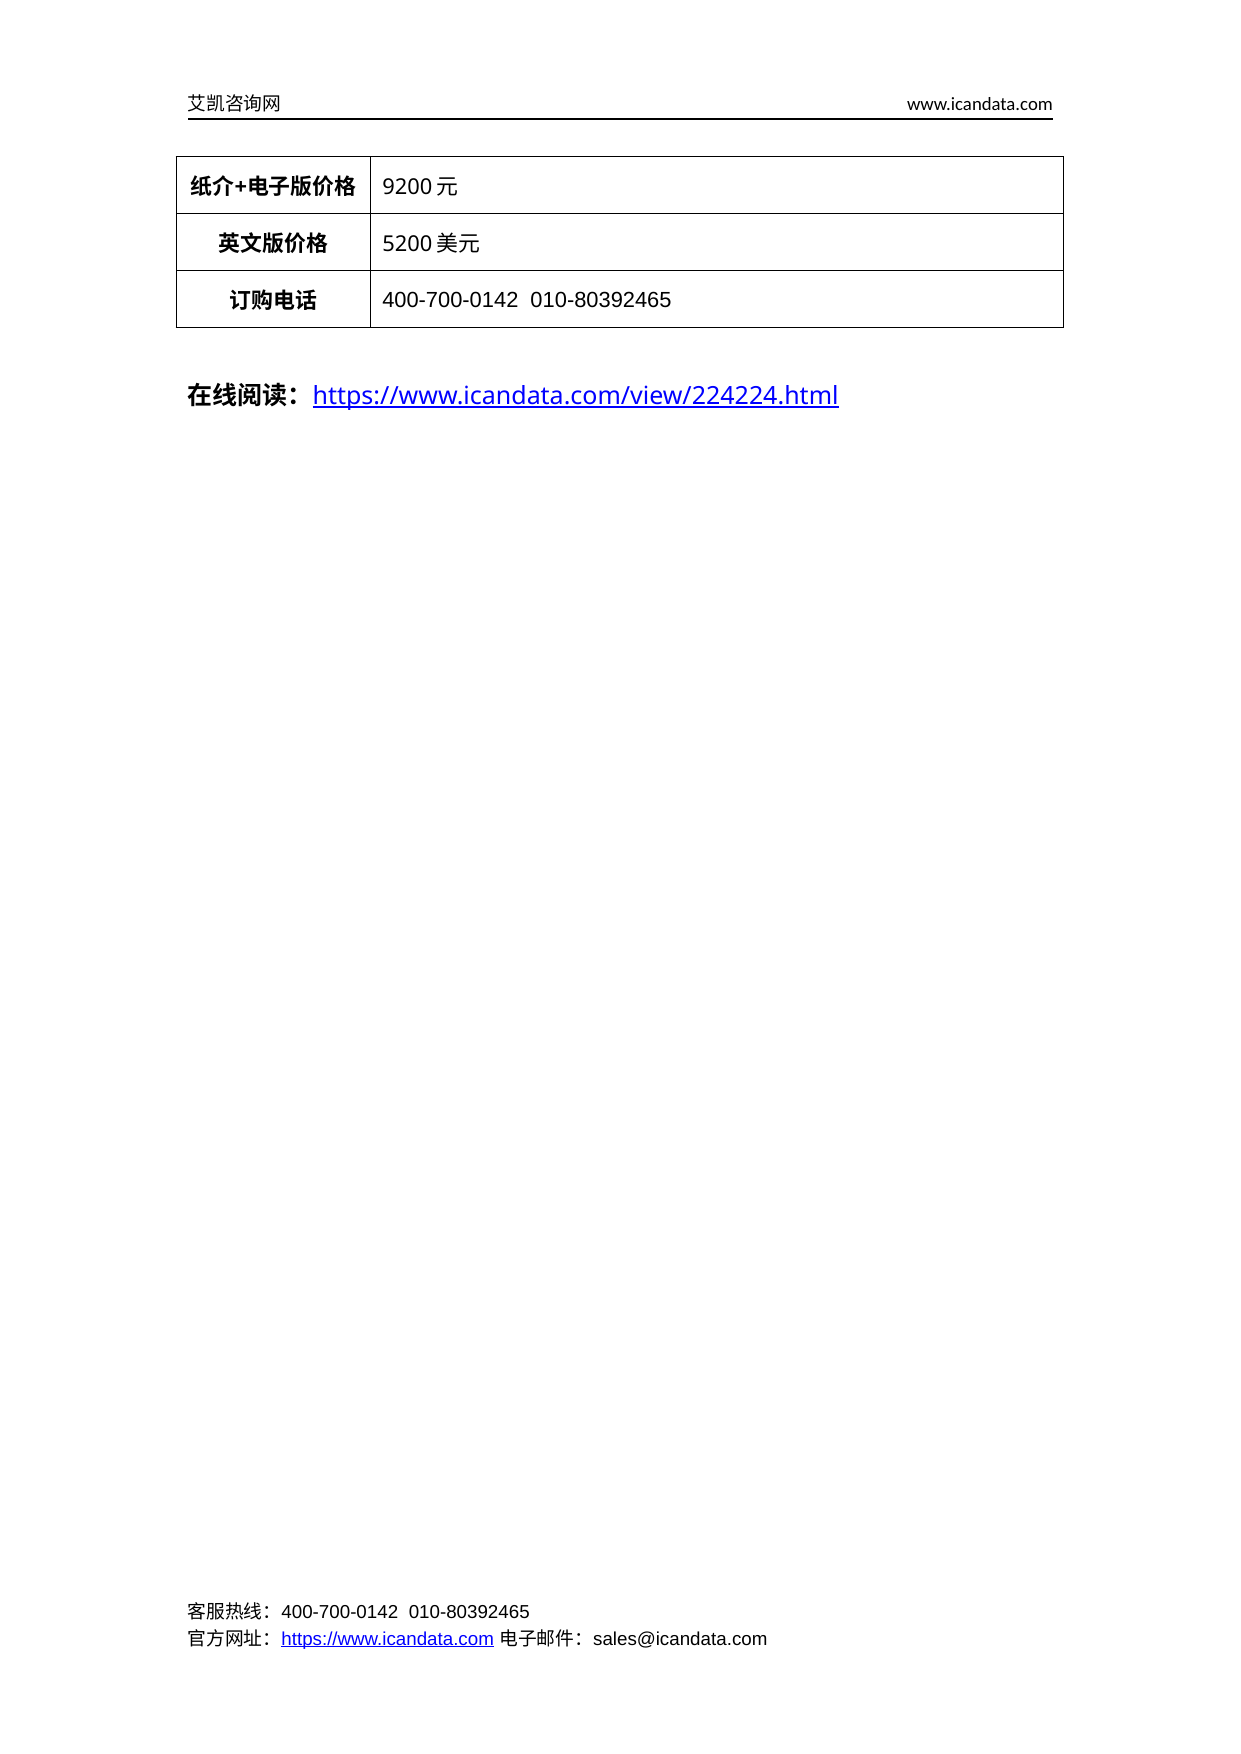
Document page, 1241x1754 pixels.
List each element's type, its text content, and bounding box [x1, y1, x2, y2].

table_cell 5200美元 [371, 214, 1063, 270]
table_cell 400-700-0142 010-80392465 [371, 271, 1063, 327]
text 在线阅读：https://www.icandata.com/view/224224.html [187, 361, 1053, 426]
table_cell 9200元 [371, 157, 1063, 213]
table_cell 订购电话 [177, 271, 370, 327]
table_cell 英文版价格 [177, 214, 370, 270]
table_cell 纸介+电子版价格 [177, 157, 370, 213]
